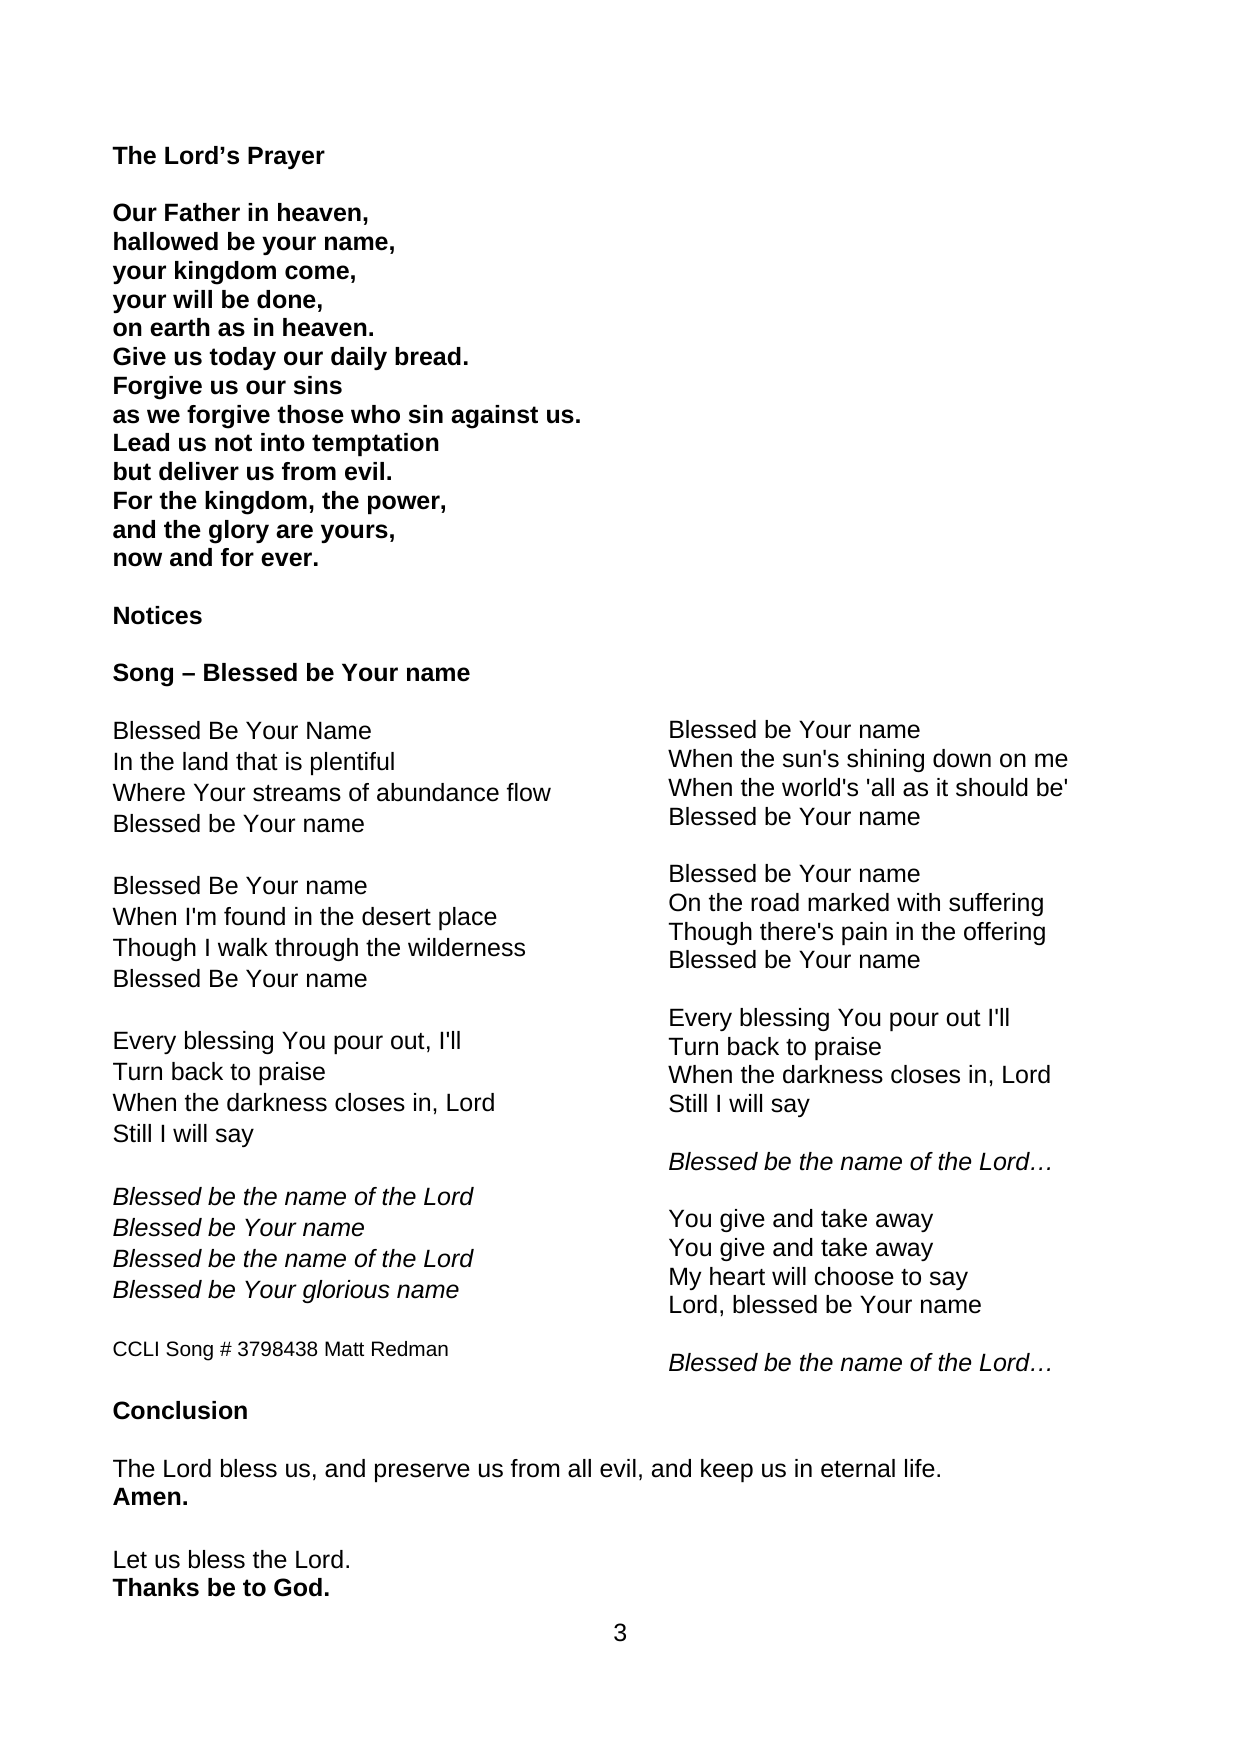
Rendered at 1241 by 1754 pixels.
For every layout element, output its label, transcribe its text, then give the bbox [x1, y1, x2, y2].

text Give us today our daily bread. [112, 342, 1128, 371]
text The Lord’s Prayer [112, 141, 1128, 170]
text Lead us not into temptation [112, 428, 1128, 457]
text Our Father in heaven, [112, 198, 1128, 227]
text Blessed be the name of the Lord Blessed be Your name Blessed be the name of the Lord Blessed be Your glorious name [112, 1182, 652, 1303]
text Song – Blessed be Your name [112, 658, 1128, 687]
text now and for ever. [112, 543, 1128, 572]
text The Lord bless us, and preserve us from all evil, and keep us in eternal life. Amen. Let us bless the Lord. Thanks be to God. [112, 1454, 1128, 1602]
text your will be done, [112, 285, 1128, 313]
text but deliver us from evil. [112, 457, 1128, 486]
text Forgive us our sins [112, 371, 1128, 400]
text CCLI Song # 3798438 Matt Redman [112, 1337, 652, 1361]
text Blessed Be Your Name In the land that is plentiful Where Your streams of abundance flow Blessed be Your name [112, 716, 652, 838]
text Notices [112, 601, 1128, 630]
text your kingdom come, [112, 256, 1128, 285]
text Conclusion [112, 1396, 1128, 1425]
text For the kingdom, the power, [112, 486, 1128, 515]
text hallowed be your name, [112, 227, 1128, 256]
text Every blessing You pour out, I'll Turn back to praise When the darkness closes in, Lord Still I will say [112, 1026, 652, 1148]
text Blessed Be Your name When I'm found in the desert place Though I walk through the wilderness Blessed Be Your name [112, 871, 652, 993]
text as we forgive those who sin against us. [112, 400, 1128, 428]
text on earth as in heaven. [112, 313, 1128, 342]
text and the glory are yours, [112, 515, 1128, 543]
